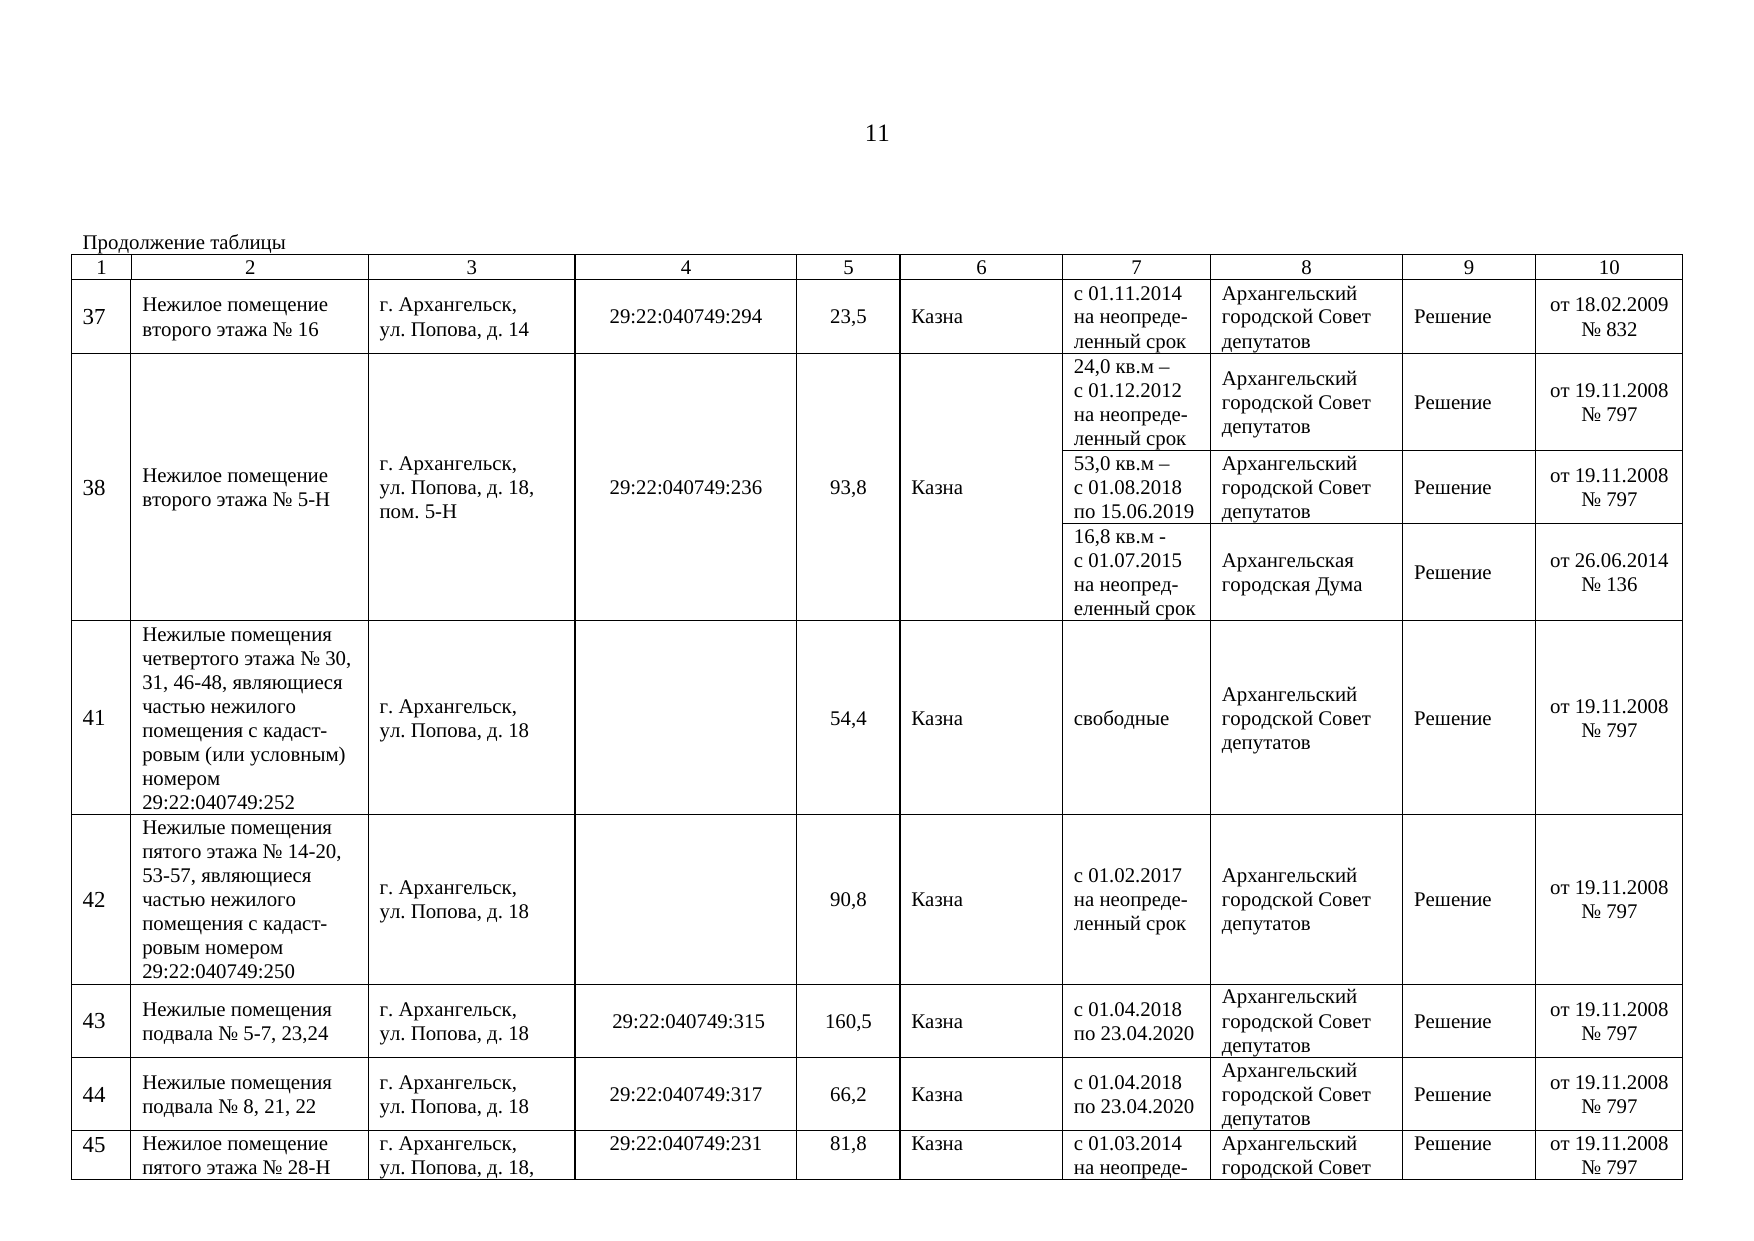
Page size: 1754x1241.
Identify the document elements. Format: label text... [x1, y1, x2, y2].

table_cell Решение [1403, 815, 1535, 983]
table_cell Решение [1403, 524, 1535, 620]
table_cell Решение [1403, 1058, 1535, 1130]
table_cell от 19.11.2008 № 797 [1536, 985, 1682, 1057]
table_cell г. Архангельск, ул. Попова, д. 18, пом. 5-Н [369, 354, 574, 620]
table_cell Нежилые помещения подвала № 8, 21, 22 [131, 1058, 368, 1130]
table_cell от 19.11.2008 № 797 [1536, 451, 1682, 523]
table_cell Казна [901, 815, 1062, 983]
table_cell г. Архангельск, ул. Попова, д. 18 [369, 1058, 574, 1130]
table_cell Решение [1403, 1131, 1535, 1179]
table_cell 29:22:040749:294 [576, 280, 796, 353]
table_cell 7 [1063, 255, 1210, 279]
table_cell с 01.04.2018 по 23.04.2020 [1063, 985, 1210, 1057]
table_cell [72, 354, 130, 620]
table_cell с 01.04.2018 по 23.04.2020 [1063, 1058, 1210, 1130]
table_cell 54,4 [797, 621, 899, 814]
table_cell 93,8 [797, 354, 899, 620]
table_cell Нежилое помещение второго этажа № 16 [131, 280, 368, 353]
table_cell с 01.02.2017 на неопреде-ленный срок [1063, 815, 1210, 983]
table_cell Архангельский городской Совет депутатов [1211, 621, 1402, 814]
table_cell 66,2 [797, 1058, 899, 1130]
table_cell 10 [1536, 255, 1682, 279]
table_cell Казна [901, 1131, 1062, 1179]
table_cell Решение [1403, 280, 1535, 353]
table_cell Решение [1403, 354, 1535, 450]
table_cell [72, 280, 130, 353]
table_cell 53,0 кв.м – с 01.08.2018 по 15.06.2019 [1063, 451, 1210, 523]
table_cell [369, 1131, 574, 1179]
table_cell [576, 815, 796, 983]
table_cell 1 [72, 255, 131, 279]
table_cell [576, 621, 796, 814]
table_cell от 26.06.2014 № 136 [1536, 524, 1682, 620]
table_cell свободные [1063, 621, 1210, 814]
table_cell Решение [1403, 621, 1535, 814]
table_cell [72, 1131, 130, 1179]
table_cell [72, 985, 130, 1057]
table_cell Казна [901, 621, 1062, 814]
table_cell 2 [132, 255, 368, 279]
table_cell от 19.11.2008 № 797 [1536, 815, 1682, 983]
table_cell 8 [1211, 255, 1402, 279]
table_cell Нежилые помещения подвала № 5-7, 23,24 [131, 985, 368, 1057]
table_cell 16,8 кв.м - с 01.07.2015 на неопред-еленный срок [1063, 524, 1210, 620]
table_cell г. Архангельск, ул. Попова, д. 18 [369, 621, 574, 814]
table_cell от 19.11.2008 № 797 [1536, 1131, 1682, 1179]
table_cell от 19.11.2008 № 797 [1536, 1058, 1682, 1130]
table_cell 3 [369, 255, 574, 279]
table_cell 29:22:040749:317 [576, 1058, 796, 1130]
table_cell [1211, 1131, 1402, 1179]
table_cell Архангельская городская Дума [1211, 524, 1402, 620]
table_cell [72, 621, 130, 814]
table_cell Архангельский городской Совет депутатов [1211, 985, 1402, 1057]
table_cell 4 [576, 255, 796, 279]
table_cell Нежилые помещения пятого этажа № 14-20, 53-57, являющиеся частью нежилого помещения с кадаст-ровым номером 29:22:040749:250 [131, 815, 368, 983]
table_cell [1063, 1131, 1210, 1179]
table_cell 160,5 [797, 985, 899, 1057]
table_cell Решение [1403, 985, 1535, 1057]
table_cell Казна [901, 1058, 1062, 1130]
table_cell 29:22:040749:231 [576, 1131, 796, 1179]
table_cell Архангельский городской Совет депутатов [1211, 451, 1402, 523]
table_cell 29:22:040749:315 [576, 985, 796, 1057]
table_cell Нежилые помещения четвертого этажа № 30, 31, 46-48, являющиеся частью нежилого помещения с кадаст-ровым (или условным) номером 29:22:040749:252 [131, 621, 368, 814]
table_cell Архангельский городской Совет депутатов [1211, 815, 1402, 983]
table_cell Архангельский городской Совет депутатов [1211, 1058, 1402, 1130]
table_cell Архангельский городской Совет депутатов [1211, 354, 1402, 450]
table_cell 24,0 кв.м – с 01.12.2012 на неопреде-ленный срок [1063, 354, 1210, 450]
table_cell г. Архангельск, ул. Попова, д. 14 [369, 280, 574, 353]
table_cell 6 [901, 255, 1062, 279]
table_cell 9 [1403, 255, 1535, 279]
table_cell 5 [797, 255, 899, 279]
table_cell [72, 1058, 130, 1130]
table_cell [131, 1131, 368, 1179]
table_cell Решение [1403, 451, 1535, 523]
table_cell от 19.11.2008 № 797 [1536, 621, 1682, 814]
table_cell 29:22:040749:236 [576, 354, 796, 620]
table_cell г. Архангельск, ул. Попова, д. 18 [369, 815, 574, 983]
table_cell Казна [901, 354, 1062, 620]
table_cell Казна [901, 280, 1062, 353]
table_cell от 18.02.2009 № 832 [1536, 280, 1682, 353]
table_cell Архангельский городской Совет депутатов [1211, 280, 1402, 353]
table_cell 81,8 [797, 1131, 899, 1179]
table_header Продолжение таблицы [71, 230, 1683, 254]
table_cell 90,8 [797, 815, 899, 983]
table_cell Казна [901, 985, 1062, 1057]
table_cell [72, 815, 130, 983]
table_cell Нежилое помещение второго этажа № 5-Н [131, 354, 368, 620]
table_cell с 01.11.2014 на неопреде-ленный срок [1063, 280, 1210, 353]
table_cell г. Архангельск, ул. Попова, д. 18 [369, 985, 574, 1057]
table_cell от 19.11.2008 № 797 [1536, 354, 1682, 450]
table_cell 23,5 [797, 280, 899, 353]
